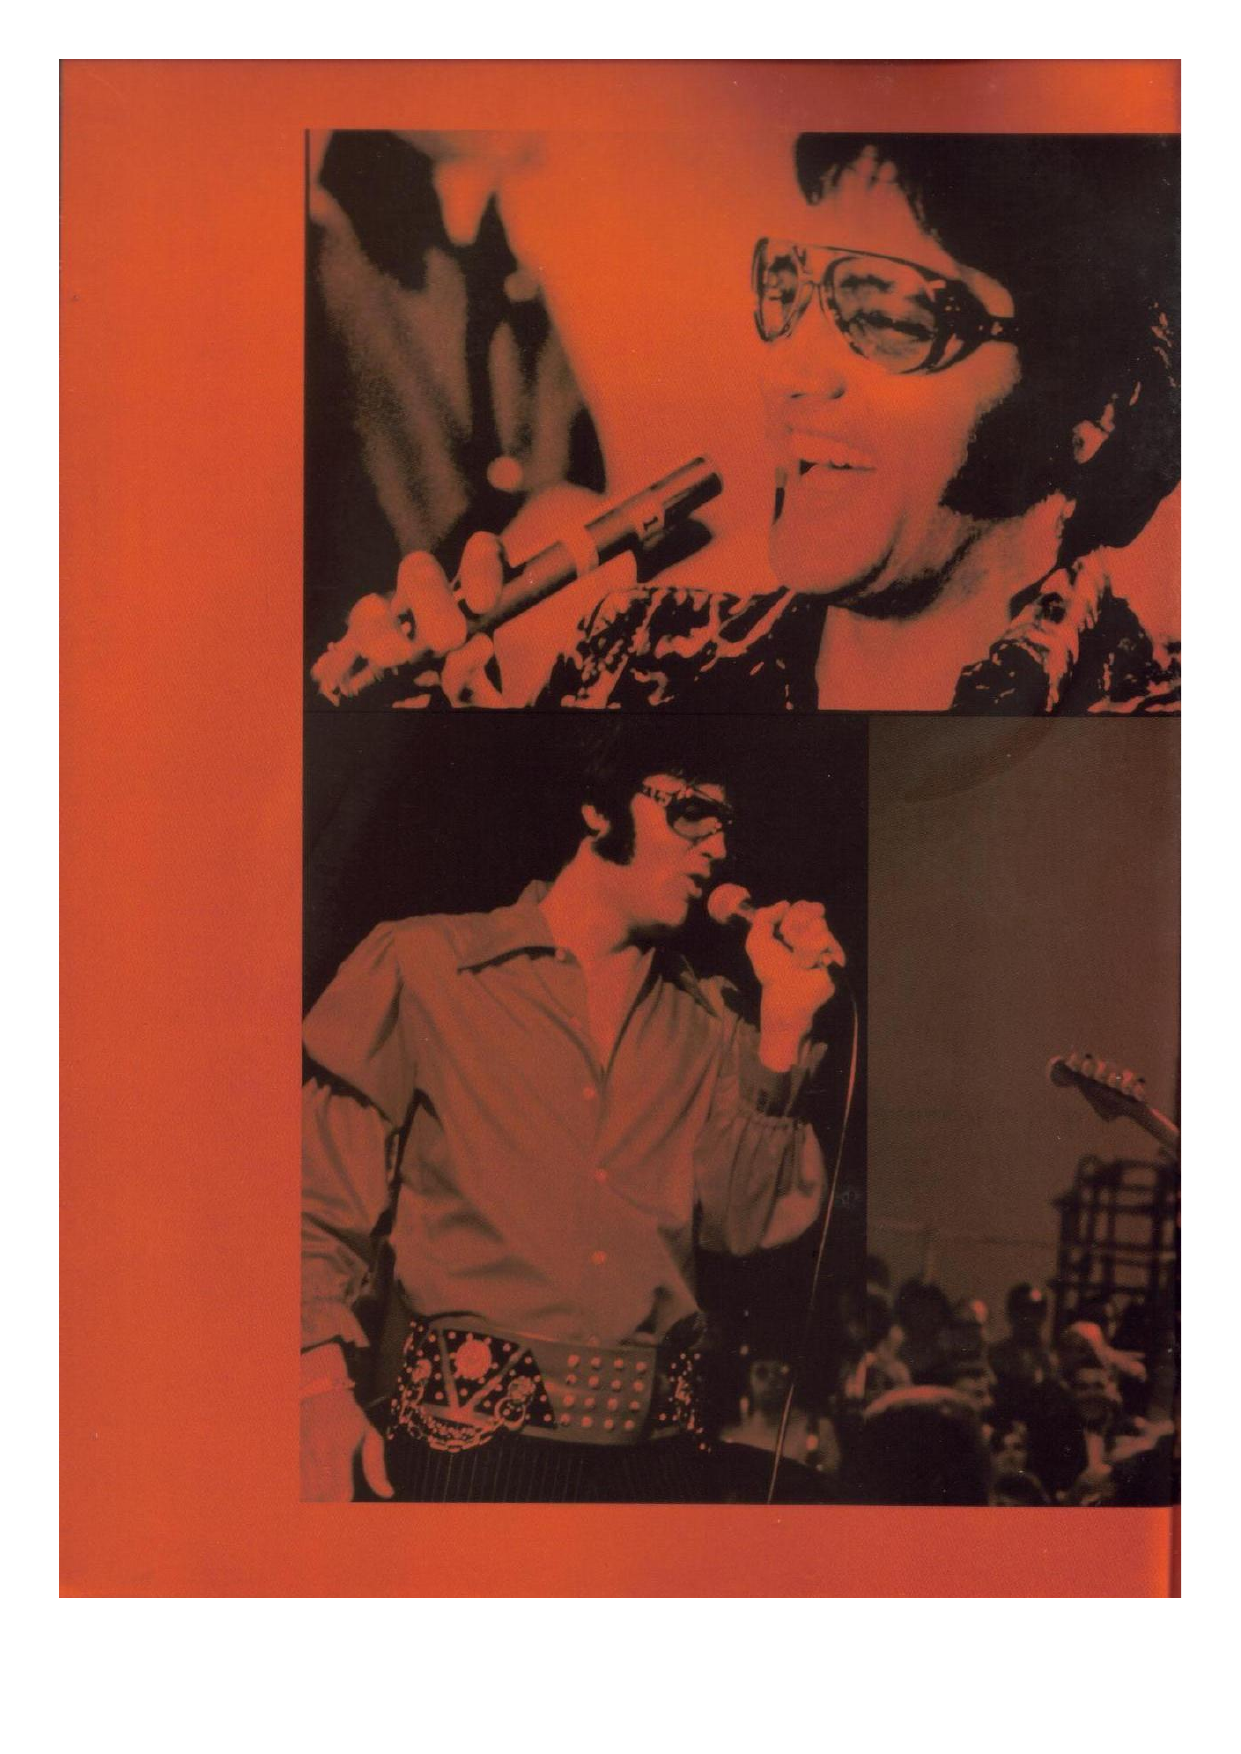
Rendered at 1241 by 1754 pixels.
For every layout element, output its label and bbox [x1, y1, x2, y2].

picture [59, 59, 1182, 1598]
